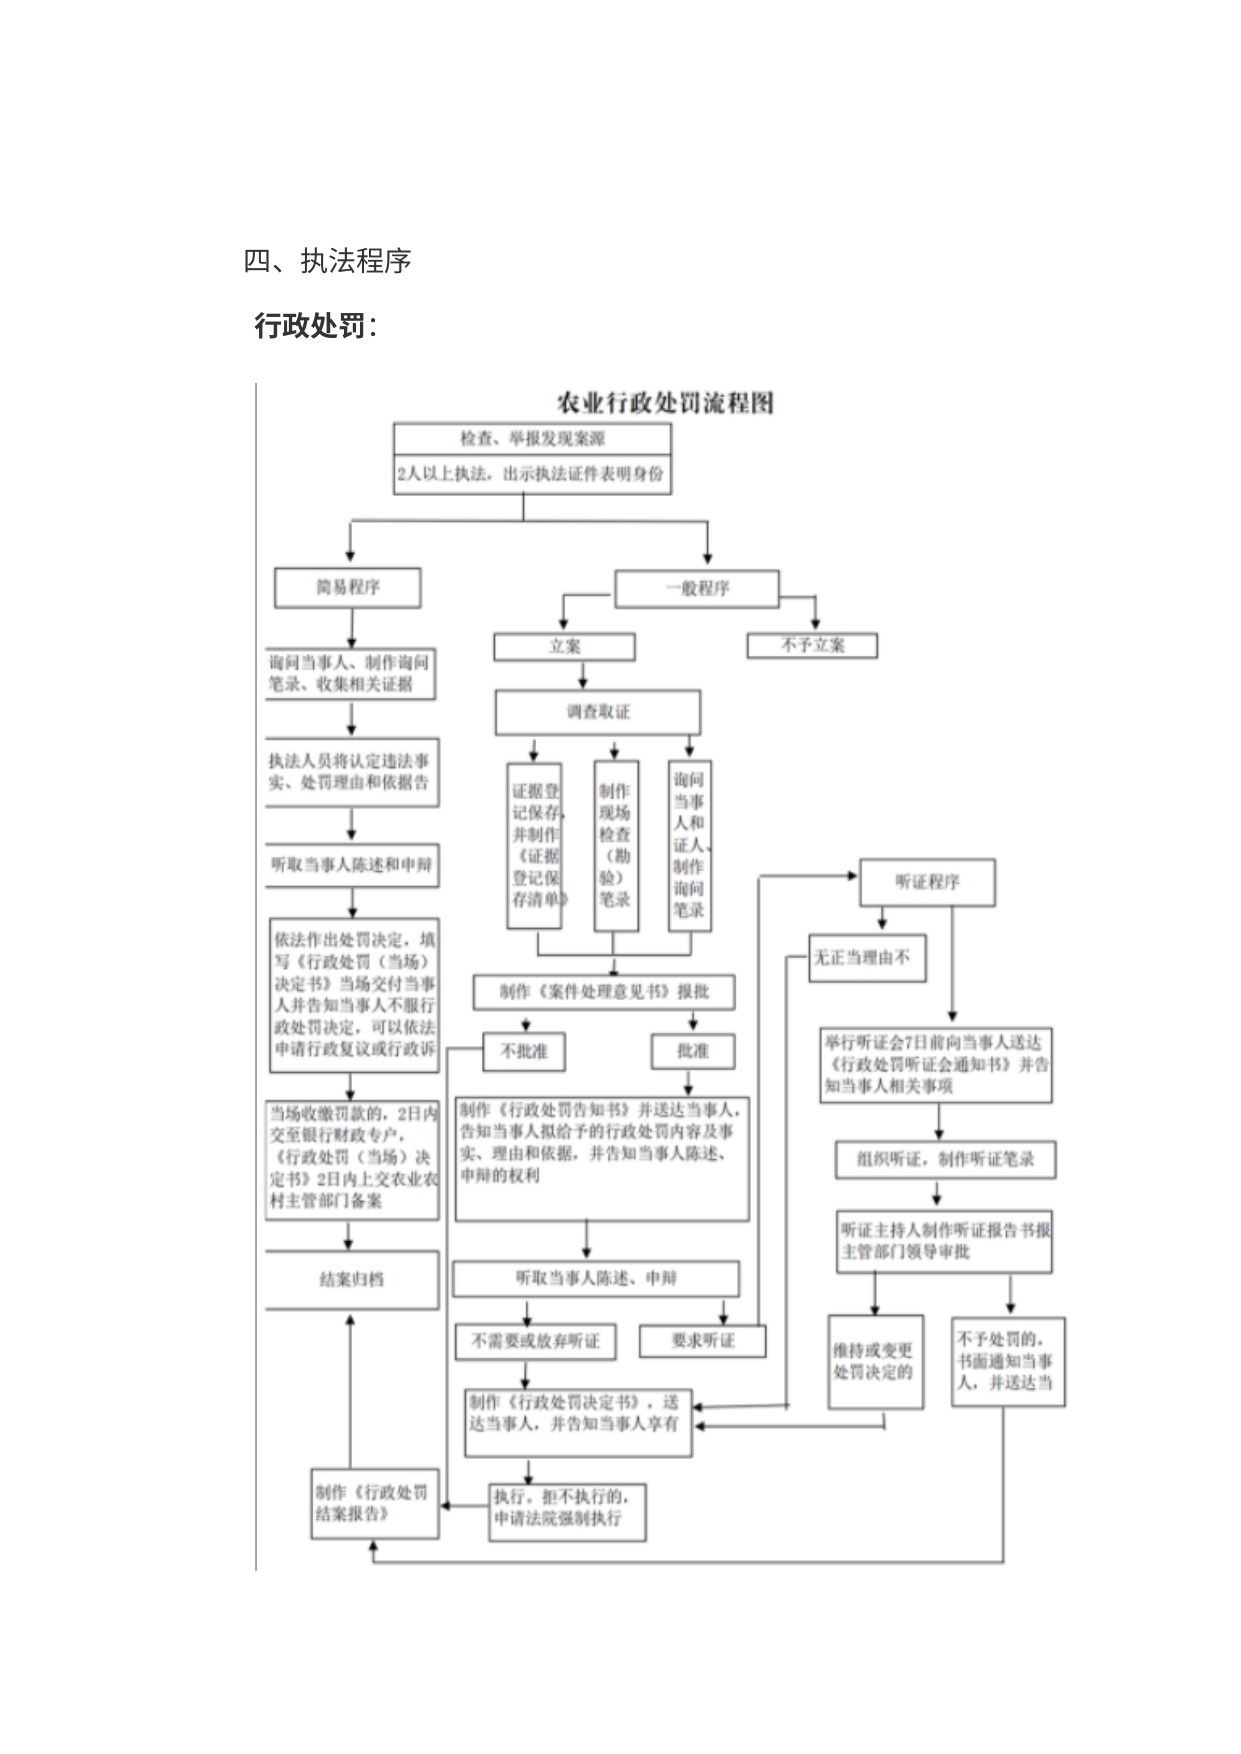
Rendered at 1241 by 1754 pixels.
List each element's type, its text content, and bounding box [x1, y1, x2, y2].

text 行政处罚： [187, 292, 1053, 357]
picture [255, 383, 1077, 1571]
text 四、执法程序 [187, 227, 1053, 292]
